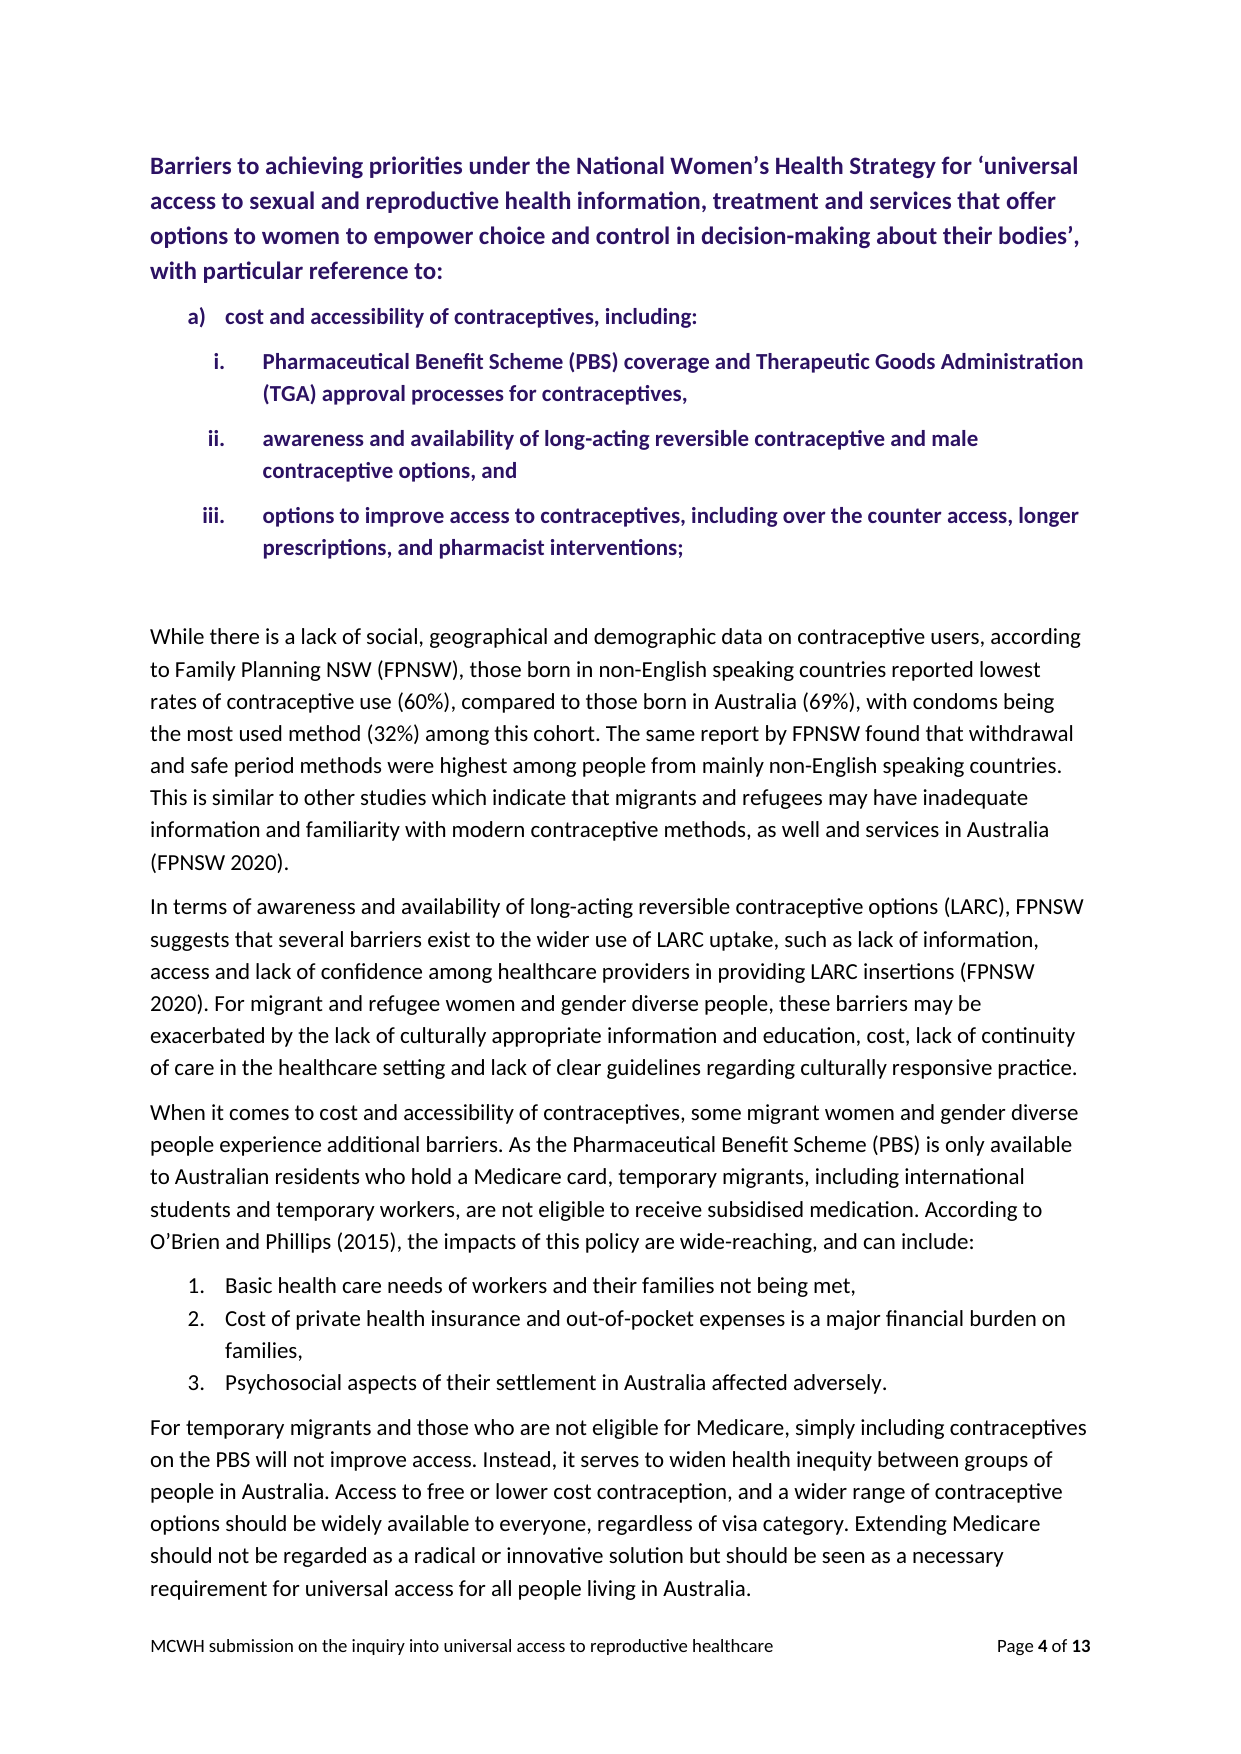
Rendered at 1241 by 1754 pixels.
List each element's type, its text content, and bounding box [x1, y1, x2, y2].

subtitle options to improve access to contraceptives, including over the counter access, longer prescriptions, and pharmacist interventions; [225, 501, 1090, 561]
list Cost of private health insurance and out-of-pocket expenses is a major financial burden on families, [187, 1304, 1090, 1364]
list Basic health care needs of workers and their families not being met, [187, 1272, 1090, 1299]
text In terms of awareness and availability of long-acting reversible contraceptive options (LARC), FPNSW suggests that several barriers exist to the wider use of LARC uptake, such as lack of information, access and lack of confidence among healthcare providers in providing LARC insertions (FPNSW 2020). For migrant and refugee women and gender diverse people, these barriers may be exacerbated by the lack of culturally appropriate information and education, cost, lack of continuity of care in the healthcare setting and lack of clear guidelines regarding culturally responsive practice. [150, 892, 1090, 1081]
text For temporary migrants and those who are not eligible for Medicare, simply including contraceptives on the PBS will not improve access. Instead, it serves to widen health inequity between groups of people in Australia. Access to free or lower cost contraception, and a wider range of contraceptive options should be widely available to everyone, regardless of visa category. Extending Medicare should not be regarded as a radical or innovative solution but should be seen as a necessary requirement for universal access for all people living in Australia. [150, 1413, 1090, 1602]
subtitle cost and accessibility of contraceptives, including: [187, 302, 1090, 331]
subtitle Pharmaceutical Benefit Scheme (PBS) coverage and Therapeutic Goods Administration (TGA) approval processes for contraceptives, [225, 347, 1090, 407]
text While there is a lack of social, geographical and demographic data on contraceptive users, according to Family Planning NSW (FPNSW), those born in non-English speaking countries reported lowest rates of contraceptive use (60%), compared to those born in Australia (69%), with condoms being the most used method (32%) among this cohort. The same report by FPNSW found that withdrawal and safe period methods were highest among people from mainly non-English speaking countries. This is similar to other studies which indicate that migrants and refugees may have inadequate information and familiarity with modern contraceptive methods, as well and services in Australia (FPNSW 2020). [150, 622, 1090, 876]
list Psychosocial aspects of their settlement in Australia affected adversely. [187, 1368, 1090, 1396]
subtitle awareness and availability of long-acting reversible contraceptive and male contraceptive options, and [225, 424, 1090, 484]
subtitle Barriers to achieving priorities under the National Women’s Health Strategy for ‘universal access to sexual and reproductive health information, treatment and services that offer options to women to empower choice and control in decision-making about their bodies’, with particular reference to: [150, 150, 1090, 286]
text When it comes to cost and accessibility of contraceptives, some migrant women and gender diverse people experience additional barriers. As the Pharmaceutical Benefit Scheme (PBS) is only available to Australian residents who hold a Medicare card, temporary migrants, including international students and temporary workers, are not eligible to receive subsidised medication. According to O’Brien and Phillips (2015), the impacts of this policy are wide-reaching, and can include: [150, 1098, 1090, 1255]
